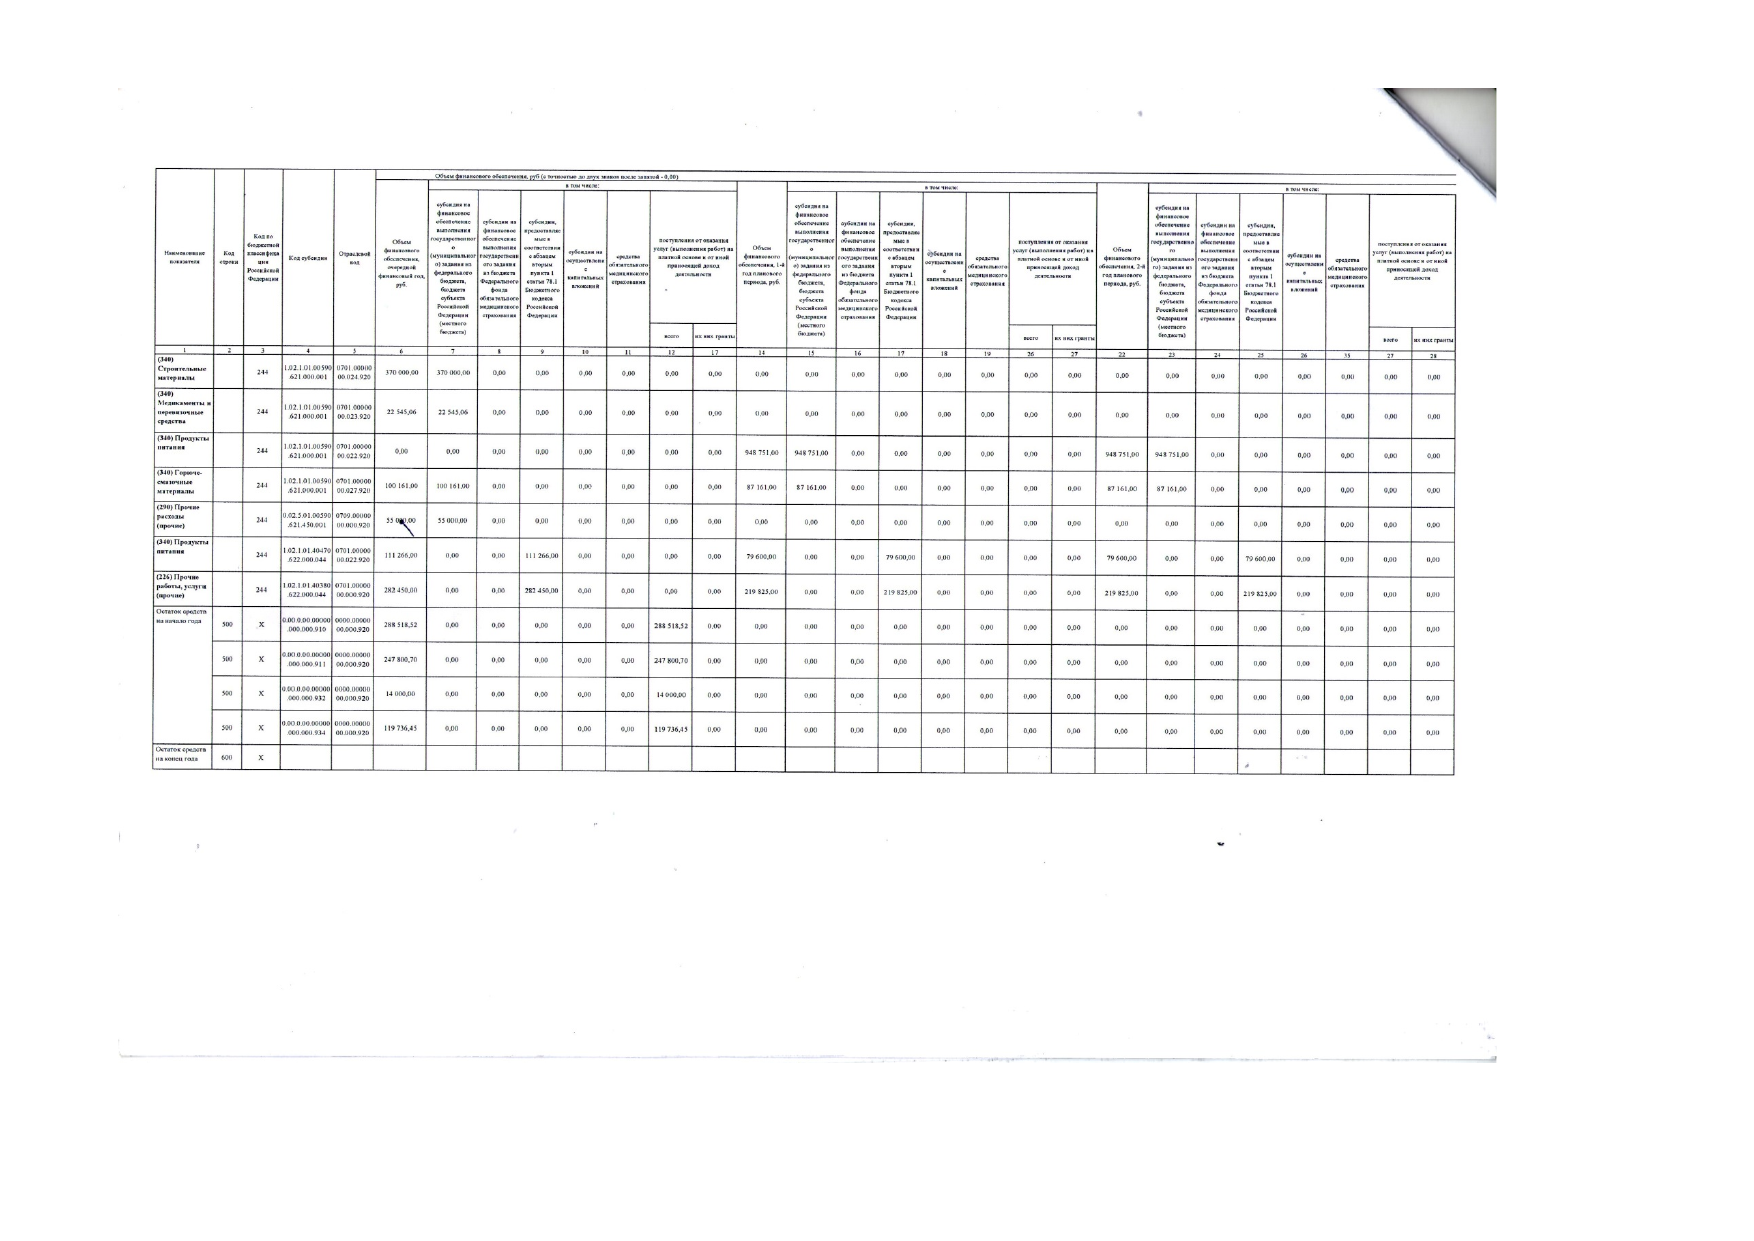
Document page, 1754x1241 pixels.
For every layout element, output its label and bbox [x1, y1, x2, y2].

picture [118, 88, 1497, 1063]
